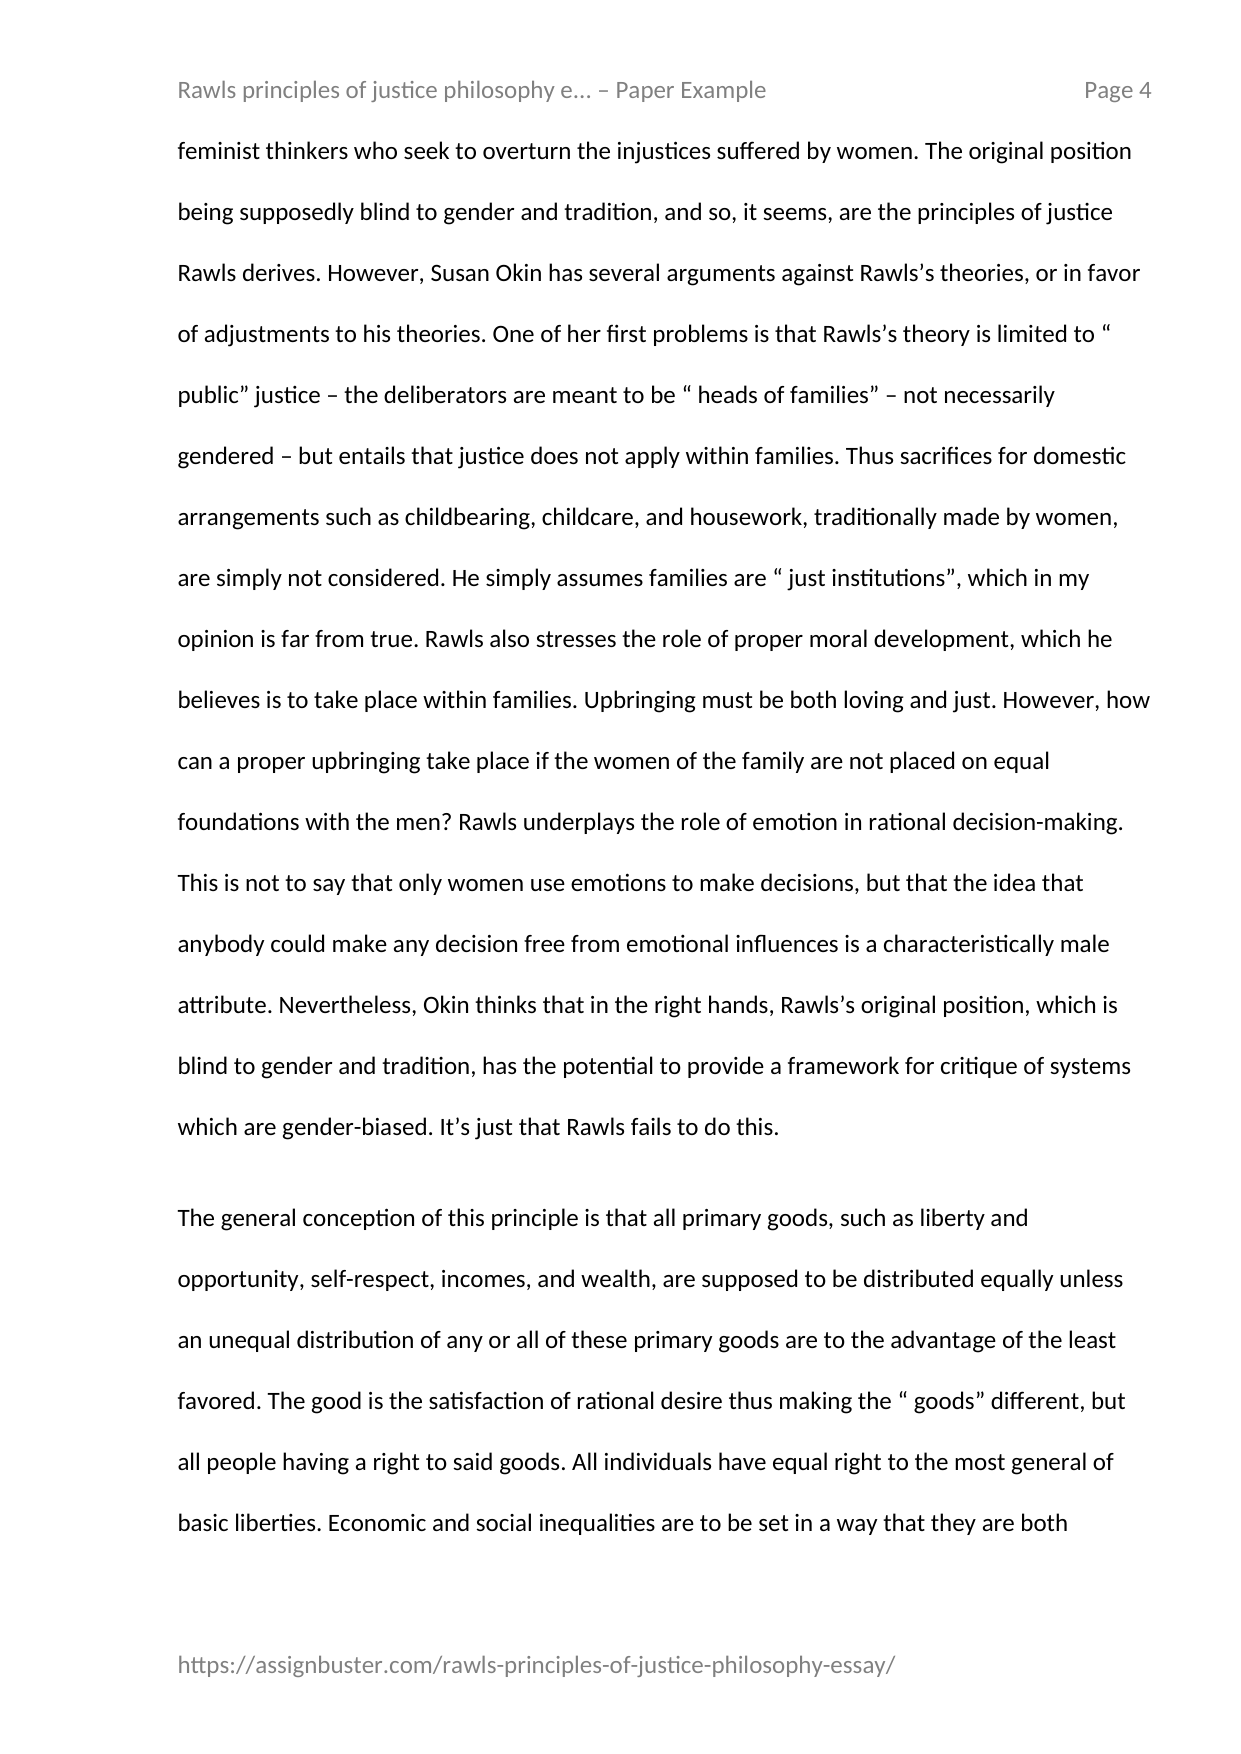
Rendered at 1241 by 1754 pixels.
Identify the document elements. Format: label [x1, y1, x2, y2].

text [177, 1202, 1152, 1538]
text [177, 135, 1152, 1142]
